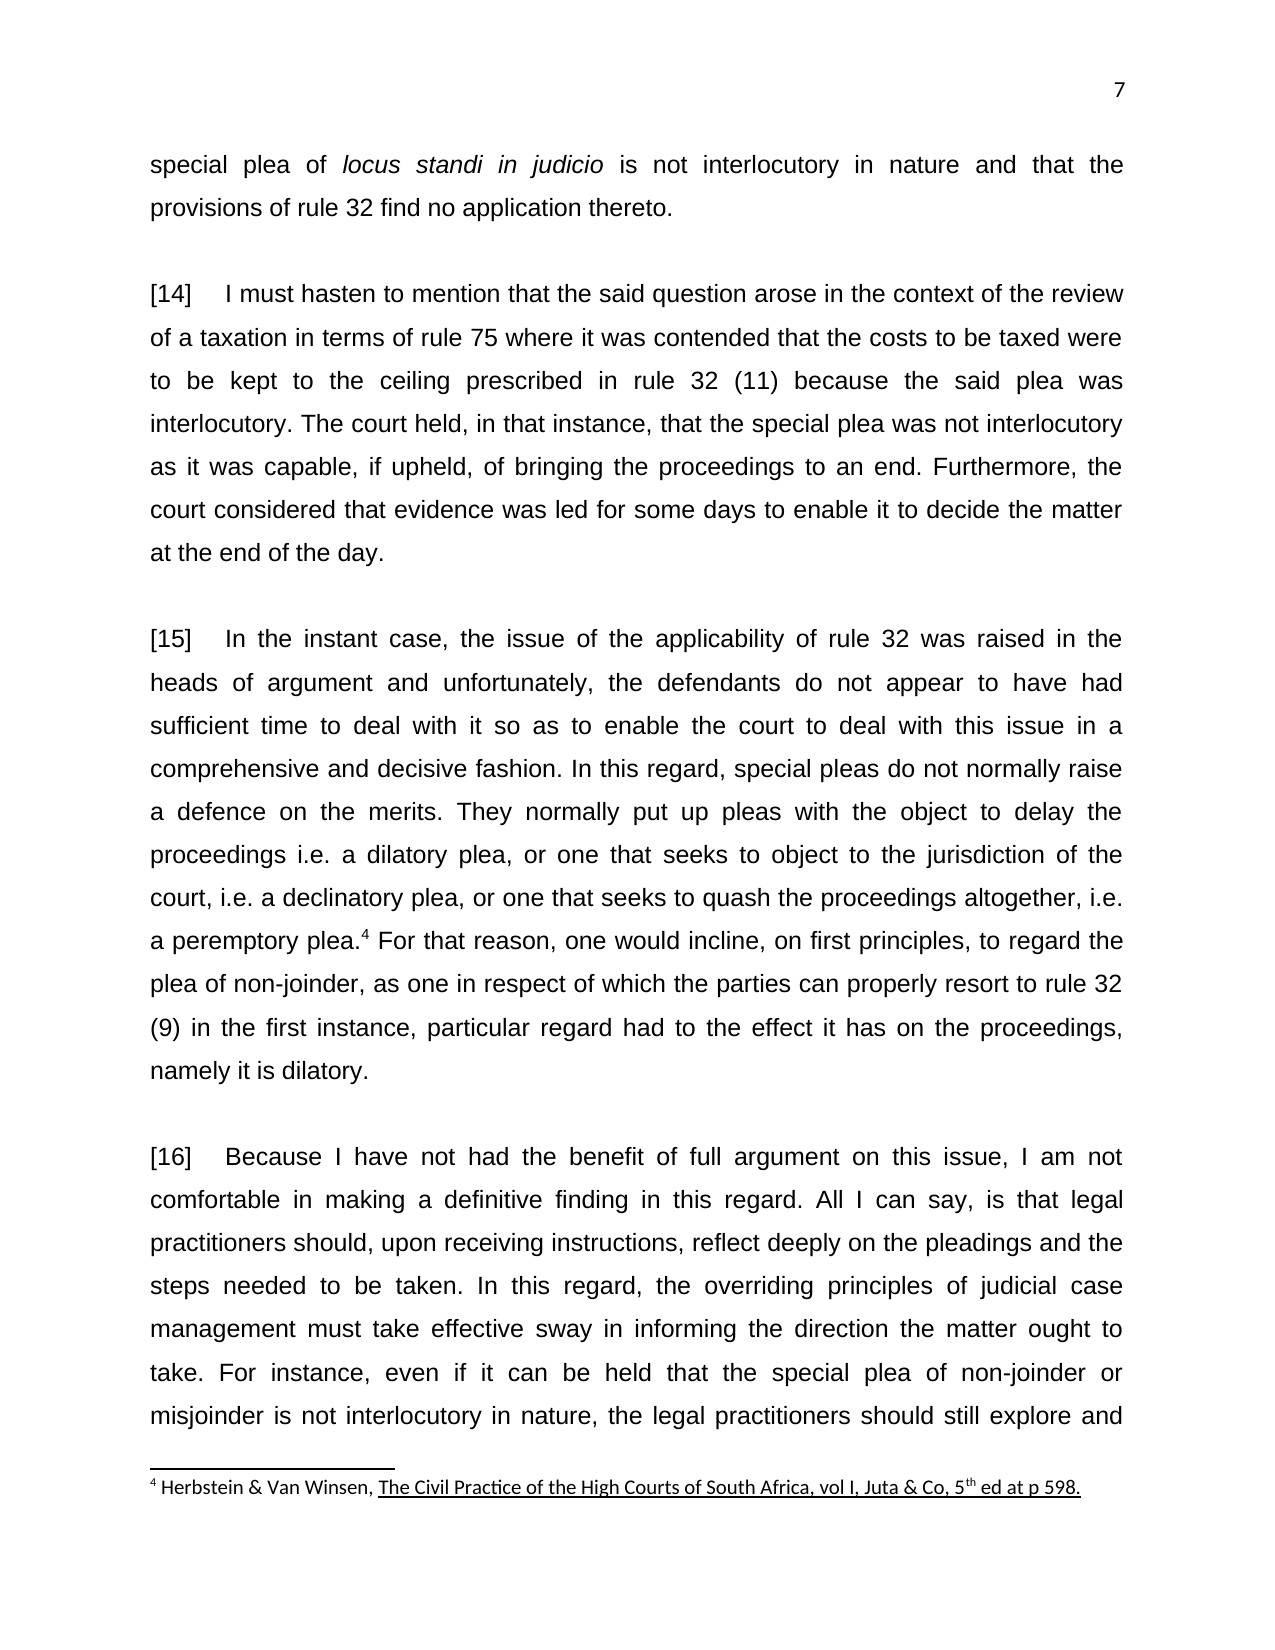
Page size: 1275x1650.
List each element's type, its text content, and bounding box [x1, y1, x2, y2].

text [15] In the instant case, the issue of the applicability of rule 32 was raised in the heads of argument and unfortunately, the defendants do not appear to have had sufficient time to deal with it so as to enable the court to deal with this issue in a comprehensive and decisive fashion. In this regard, special pleas do not normally raise a defence on the merits. They normally put up pleas with the object to delay the proceedings i.e. a dilatory plea, or one that seeks to object to the jurisdiction of the court, i.e. a declinatory plea, or one that seeks to quash the proceedings altogether, i.e. a peremptory plea. For that reason, one would incline, on first principles, to regard the plea of non-joinder, as one in respect of which the parties can properly resort to rule 32 (9) in the first instance, particular regard had to the effect it has on the proceedings, namely it is dilatory. [150, 624, 1125, 1084]
text [14] I must hasten to mention that the said question arose in the context of the review of a taxation in terms of rule 75 where it was contended that the costs to be taxed were to be kept to the ceiling prescribed in rule 32 (11) because the said plea was interlocutory. The court held, in that instance, that the special plea was not interlocutory as it was capable, if upheld, of bringing the proceedings to an end. Furthermore, the court considered that evidence was led for some days to enable it to decide the matter at the end of the day. [150, 279, 1125, 567]
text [150, 150, 1125, 222]
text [150, 1142, 1125, 1429]
